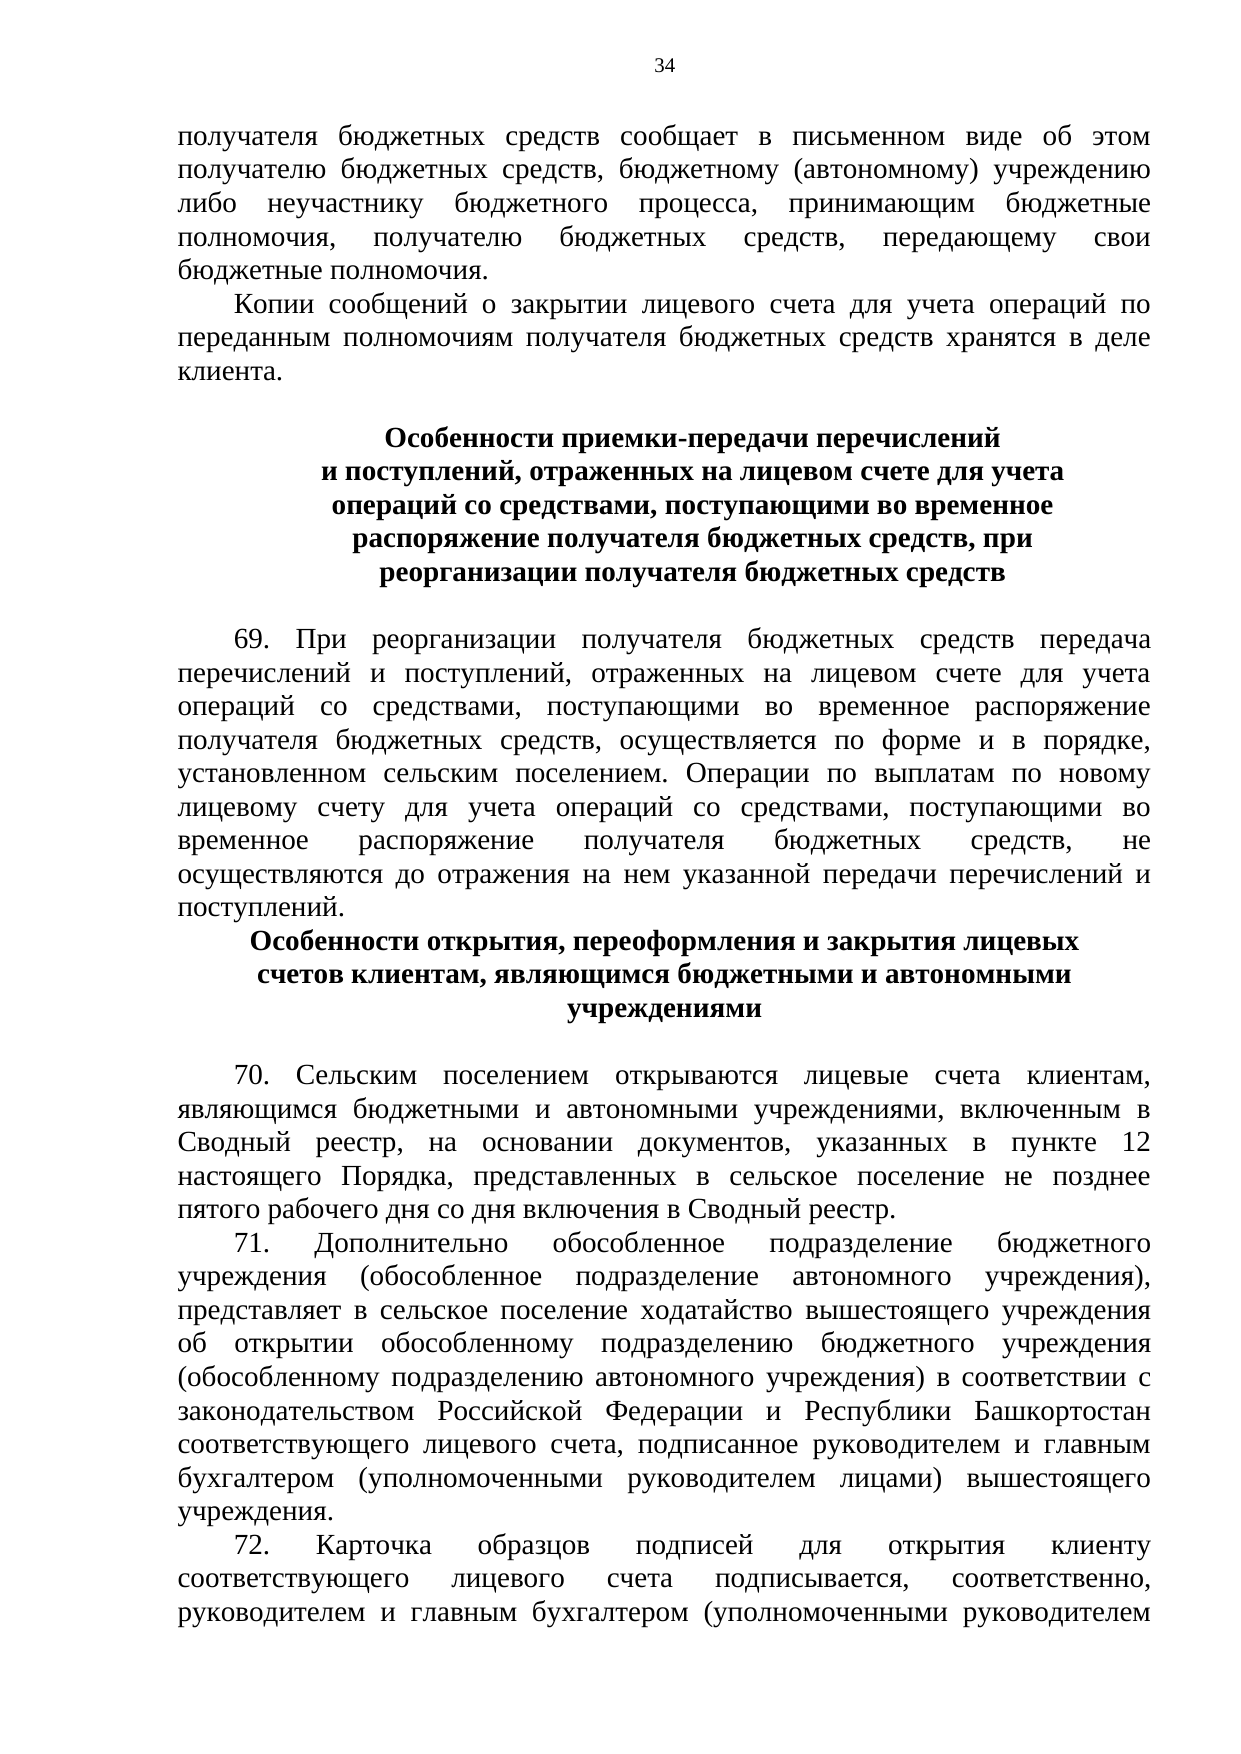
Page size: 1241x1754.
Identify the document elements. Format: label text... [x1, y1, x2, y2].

title счетов клиентам, являющимся бюджетными и автономными учреждениями [177, 957, 1152, 1024]
text реорганизации получателя бюджетных средств [177, 554, 1152, 588]
text и поступлений, отраженных на лицевом счете для учета [177, 453, 1152, 487]
title Особенности открытия, переоформления и закрытия лицевых [177, 923, 1152, 957]
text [177, 118, 1152, 286]
text операций со средствами, поступающими во временное [177, 487, 1152, 521]
text 71. Дополнительно обособленное подразделение бюджетного учреждения (обособленное подразделение автономного учреждения), представляет в сельское поселение ходатайство вышестоящего учреждения об открытии обособленному подразделению бюджетного учреждения (обособленному подразделению автономного учреждения) в соответствии с законодательством Российской Федерации и Республики Башкортостан соответствующего лицевого счета, подписанное руководителем и главным бухгалтером (уполномоченными руководителем лицами) вышестоящего учреждения. [177, 1225, 1152, 1527]
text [177, 1527, 1152, 1627]
text Копии сообщений о закрытии лицевого счета для учета операций по переданным полномочиям получателя бюджетных средств хранятся в деле клиента. [177, 286, 1152, 386]
text 69. При реорганизации получателя бюджетных средств передача перечислений и поступлений, отраженных на лицевом счете для учета операций со средствами, поступающими во временное распоряжение получателя бюджетных средств, осуществляется по форме и в порядке, установленном сельским поселением. Операции по выплатам по новому лицевому счету для учета операций со средствами, поступающими во временное распоряжение получателя бюджетных средств, не осуществляются до отражения на нем указанной передачи перечислений и поступлений. [177, 621, 1152, 923]
text распоряжение получателя бюджетных средств, при [177, 521, 1152, 554]
text Особенности приемки-передачи перечислений [177, 420, 1152, 453]
text 70. Сельским поселением открываются лицевые счета клиентам, являющимся бюджетными и автономными учреждениями, включенным в Сводный реестр, на основании документов, указанных в пункте 12 настоящего Порядка, представленных в сельское поселение не позднее пятого рабочего дня со дня включения в Сводный реестр. [177, 1057, 1152, 1225]
